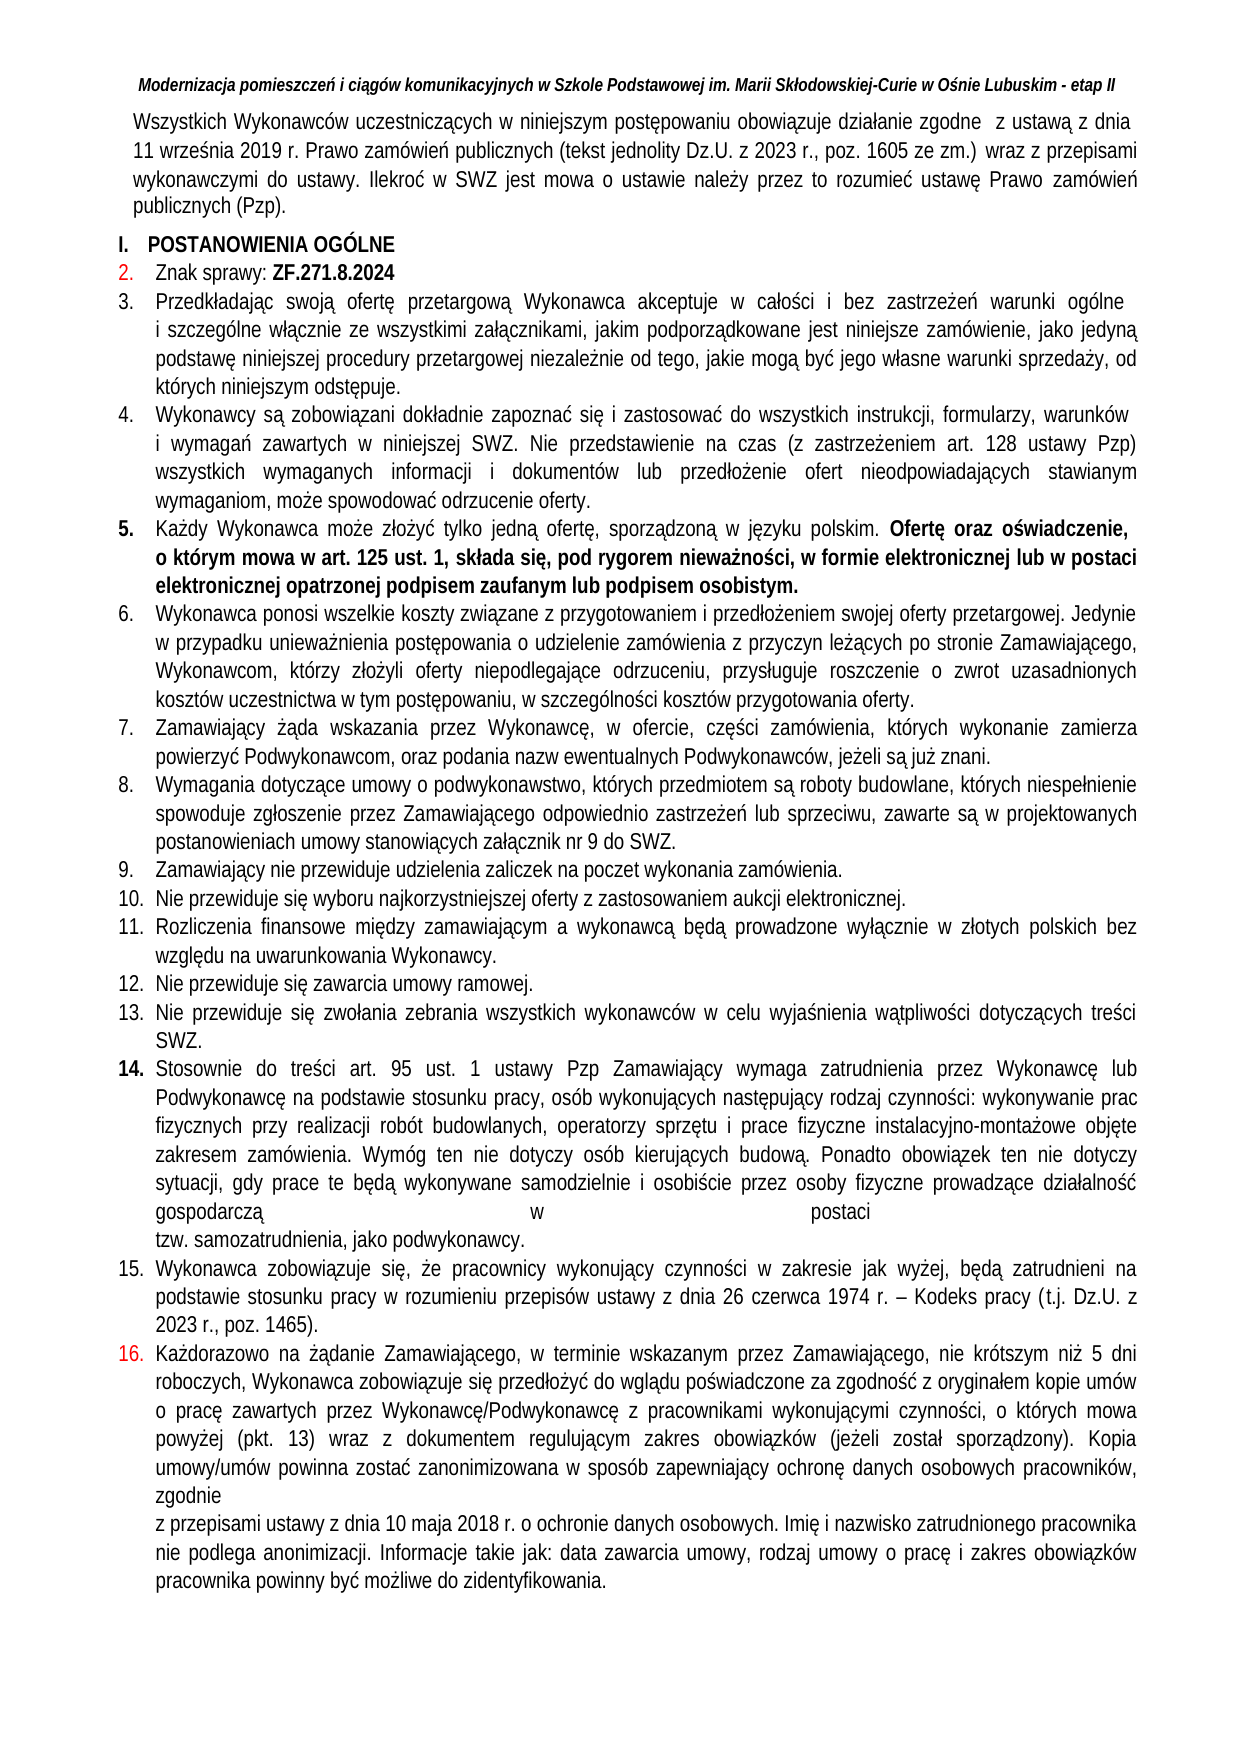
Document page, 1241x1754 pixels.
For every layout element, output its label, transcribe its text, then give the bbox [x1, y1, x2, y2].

list Każdy Wykonawca może złożyć tylko jedną ofertę, sporządzoną w języku polskim. Ofertę oraz oświadczenie, o którym mowa w art. 125 ust. 1, składa się, pod rygorem nieważności, w formie elektronicznej lub w postaci elektronicznej opatrzonej podpisem zaufanym lub podpisem osobistym. [118, 515, 1137, 598]
list Każdorazowo na żądanie Zamawiającego, w terminie wskazanym przez Zamawiającego, nie krótszym niż 5 dni roboczych, Wykonawca zobowiązuje się przedłożyć do wglądu poświadczone za zgodność z oryginałem kopie umów o pracę zawartych przez Wykonawcę/Podwykonawcę z pracownikami wykonującymi czynności, o których mowa powyżej (pkt. 13) wraz z dokumentem regulującym zakres obowiązków (jeżeli został sporządzony). Kopia umowy/umów powinna zostać zanonimizowana w sposób zapewniający ochronę danych osobowych pracowników, zgodnie z przepisami ustawy z dnia 10 maja 2018 r. o ochronie danych osobowych. Imię i nazwisko zatrudnionego pracownika nie podlega anonimizacji. Informacje takie jak: data zawarcia umowy, rodzaj umowy o pracę i zakres obowiązków pracownika powinny być możliwe do zidentyfikowania. [118, 1340, 1137, 1594]
list Nie przewiduje się wyboru najkorzystniejszej oferty z zastosowaniem aukcji elektronicznej. [118, 885, 1137, 911]
list Stosownie do treści art. 95 ust. 1 ustawy Pzp Zamawiający wymaga zatrudnienia przez Wykonawcę lub Podwykonawcę na podstawie stosunku pracy, osób wykonujących następujący rodzaj czynności: wykonywanie prac fizycznych przy realizacji robót budowlanych, operatorzy sprzętu i prace fizyczne instalacyjno-montażowe objęte zakresem zamówienia. Wymóg ten nie dotyczy osób kierujących budową. Ponadto obowiązek ten nie dotyczy sytuacji, gdy prace te będą wykonywane samodzielnie i osobiście przez osoby fizyczne prowadzące działalność gospodarczą w postaci tzw. samozatrudnienia, jako podwykonawcy. [118, 1055, 1137, 1252]
list Nie przewiduje się zawarcia umowy ramowej. [118, 970, 1137, 996]
list POSTANOWIENIA OGÓLNE [118, 231, 1137, 257]
list Wykonawcy są zobowiązani dokładnie zapoznać się i zastosować do wszystkich instrukcji, formularzy, warunków i wymagań zawartych w niniejszej SWZ. Nie przedstawienie na czas (z zastrzeżeniem art. 128 ustawy Pzp) wszystkich wymaganych informacji i dokumentów lub przedłożenie ofert nieodpowiadających stawianym wymaganiom, może spowodować odrzucenie oferty. [118, 401, 1137, 513]
list Nie przewiduje się zwołania zebrania wszystkich wykonawców w celu wyjaśnienia wątpliwości dotyczących treści SWZ. [118, 998, 1137, 1053]
list Wykonawca zobowiązuje się, że pracownicy wykonujący czynności w zakresie jak wyżej, będą zatrudnieni na podstawie stosunku pracy w rozumieniu przepisów ustawy z dnia 26 czerwca 1974 r. – Kodeks pracy (t.j. Dz.U. z 2023 r., poz. 1465). [118, 1254, 1137, 1338]
list Wymagania dotyczące umowy o podwykonawstwo, których przedmiotem są roboty budowlane, których niespełnienie spowoduje zgłoszenie przez Zamawiającego odpowiednio zastrzeżeń lub sprzeciwu, zawarte są w projektowanych postanowieniach umowy stanowiących załącznik nr 9 do SWZ. [118, 771, 1137, 854]
list Przedkładając swoją ofertę przetargową Wykonawca akceptuje w całości i bez zastrzeżeń warunki ogólne i szczególne włącznie ze wszystkimi załącznikami, jakim podporządkowane jest niniejsze zamówienie, jako jedyną podstawę niniejszej procedury przetargowej niezależnie od tego, jakie mogą być jego własne warunki sprzedaży, od których niniejszym odstępuje. [118, 288, 1137, 399]
list Zamawiający nie przewiduje udzielenia zaliczek na poczet wykonania zamówienia. [118, 856, 1137, 883]
title Wszystkich Wykonawców uczestniczących w niniejszym postępowaniu obowiązuje działanie zgodne z ustawą z dnia 11 września 2019 r. Prawo zamówień publicznych (tekst jednolity Dz.U. z 2023 r., poz. 1605 ze zm.) wraz z przepisami wykonawczymi do ustawy. Ilekroć w SWZ jest mowa o ustawie należy przez to rozumieć ustawę Prawo zamówień publicznych (Pzp). [133, 108, 1137, 218]
list Wykonawca ponosi wszelkie koszty związane z przygotowaniem i przedłożeniem swojej oferty przetargowej. Jedynie w przypadku unieważnienia postępowania o udzielenie zamówienia z przyczyn leżących po stronie Zamawiającego, Wykonawcom, którzy złożyli oferty niepodlegające odrzuceniu, przysługuje roszczenie o zwrot uzasadnionych kosztów uczestnictwa w tym postępowaniu, w szczególności kosztów przygotowania oferty. [118, 600, 1137, 712]
list Zamawiający żąda wskazania przez Wykonawcę, w ofercie, części zamówienia, których wykonanie zamierza powierzyć Podwykonawcom, oraz podania nazw ewentualnych Podwykonawców, jeżeli są już znani. [118, 714, 1137, 769]
list Znak sprawy: ZF.271.8.2024 [118, 259, 1137, 286]
list Rozliczenia finansowe między zamawiającym a wykonawcą będą prowadzone wyłącznie w złotych polskich bez względu na uwarunkowania Wykonawcy. [118, 913, 1137, 968]
